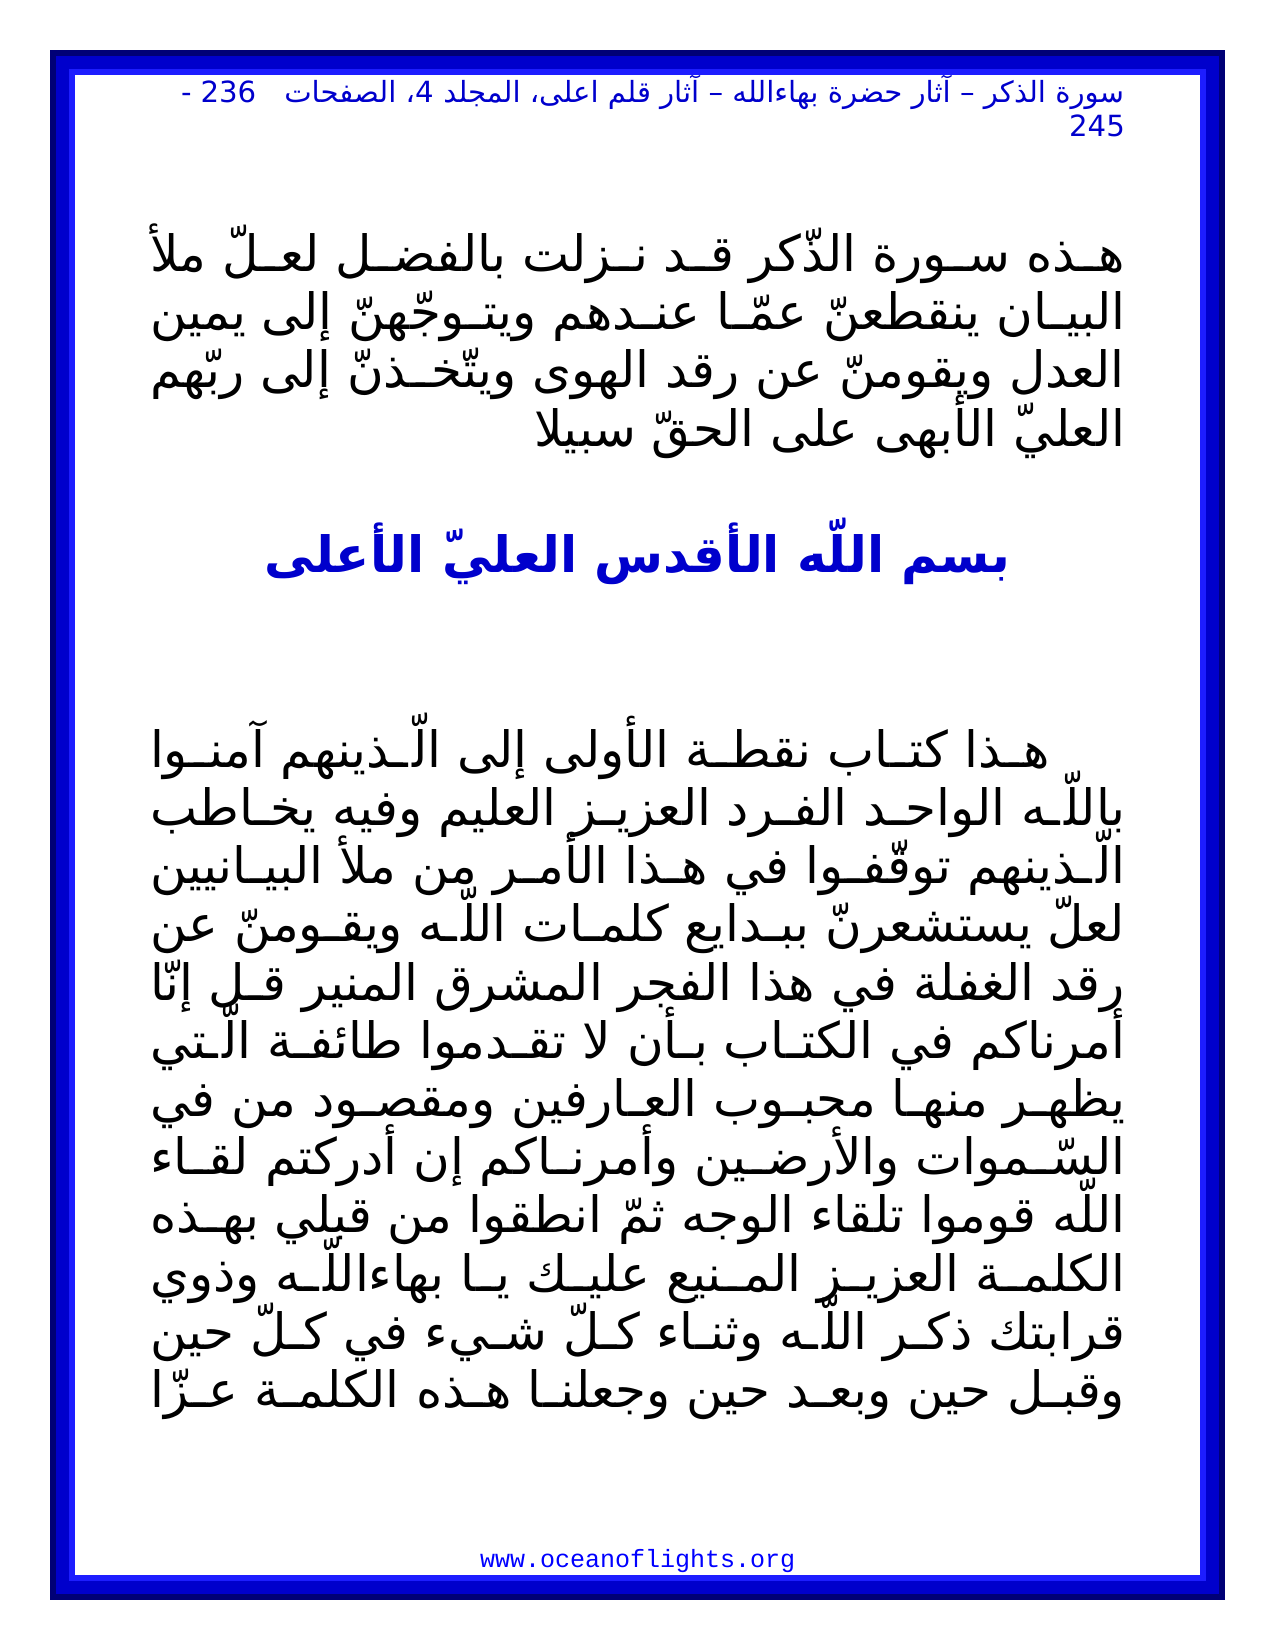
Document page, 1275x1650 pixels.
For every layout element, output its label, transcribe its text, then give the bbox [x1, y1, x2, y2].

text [150, 721, 1125, 1419]
text هذه سورة الذّكر قد نزلت بالفضل لعلّ ملأ البيان ينقطعنّ عمّا عندهم‌ ويتوجّهنّ إلى يمين العدل ويقومنّ عن رقد الهوى ويتّخذنّ إلى ربّهم العليّ الأبهى على الحقّ سبيلا [150, 225, 1125, 458]
text بسم‌ اللّه ‌الأقدس‌ العليّ‌ الأعلى [150, 526, 1125, 584]
